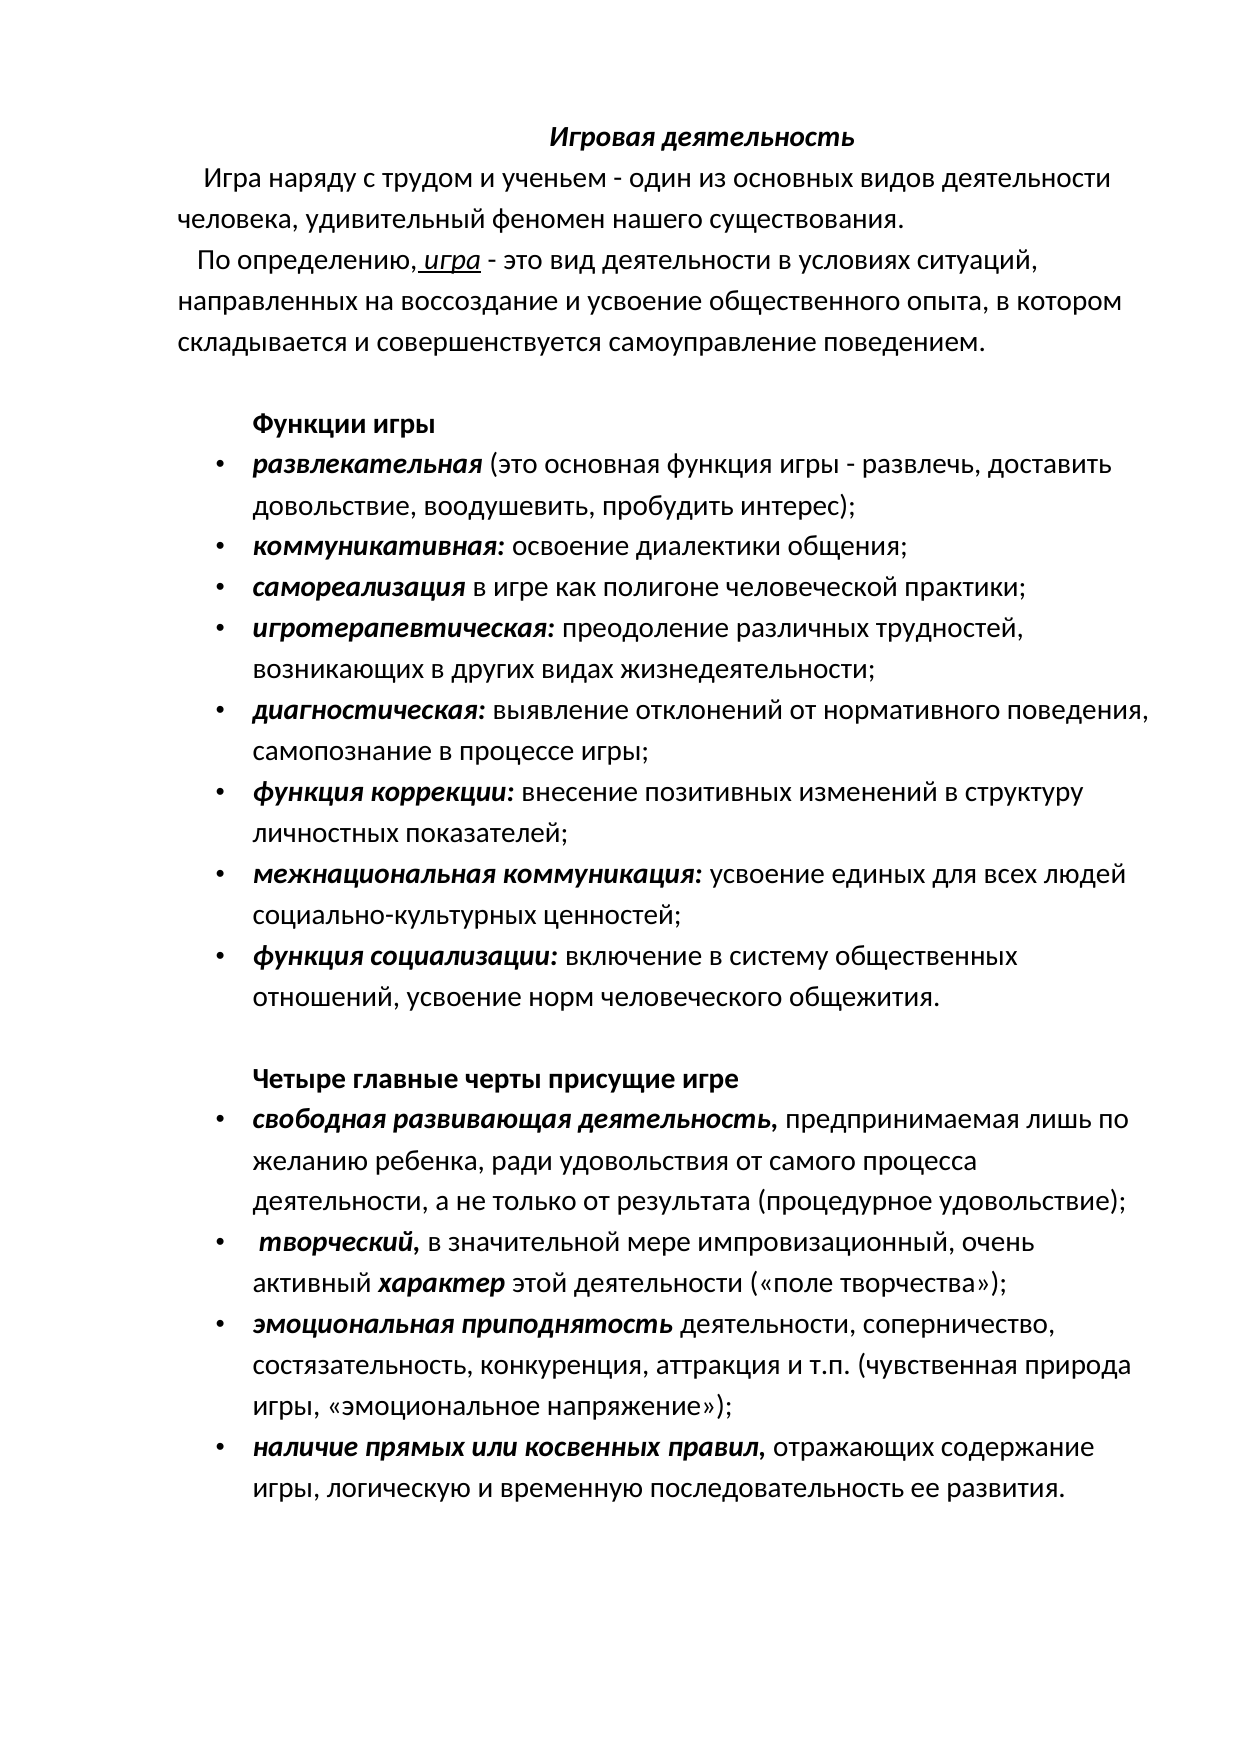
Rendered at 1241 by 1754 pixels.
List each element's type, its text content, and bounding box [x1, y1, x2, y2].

list развлекательная (это основная функция игры - развлечь, доставить довольствие, воодушевить, пробудить интерес); [215, 446, 1152, 522]
list самореализация в игре как полигоне человеческой практики; [215, 568, 1152, 604]
list эмоциональная приподнятость деятельности, соперничество, состязательность, конкуренция, аттракция и т.п. (чувственная природа игры, «эмоциональное напряжение»); [215, 1305, 1152, 1423]
list функция социализации: включение в систему общественных отношений, усвоение норм человеческого общежития. [215, 937, 1152, 1013]
list коммуникативная: освоение диалектики общения; [215, 527, 1152, 563]
text По определению, игра - это вид деятельности в условиях ситуаций, направленных на воссоздание и усвоение общественного опыта, в котором складывается и совершенствуется самоуправление поведением. [177, 241, 1152, 358]
text Игра наряду с трудом и ученьем - один из основных видов деятельности человека, удивительный феномен нашего существования. [177, 159, 1152, 236]
list межнациональная коммуникация: усвоение единых для всех людей социально-культурных ценностей; [215, 855, 1152, 932]
list свободная развивающая деятельность, предпринимаемая лишь по желанию ребенка, ради удовольствия от самого процесса деятельности, а не только от результата (процедурное удовольствие); [215, 1101, 1152, 1218]
list диагностическая: выявление отклонений от нормативного поведения, самопознание в процессе игры; [215, 691, 1152, 768]
text Игровая деятельность [252, 118, 1152, 154]
list творческий, в значительной мере импровизационный, очень активный характер этой деятельности («поле творчества»); [215, 1223, 1152, 1300]
list наличие прямых или косвенных правил, отражающих содержание игры, логическую и временную последовательность ее развития. [215, 1428, 1152, 1505]
text Четыре главные черты присущие игре [252, 1060, 1152, 1095]
list игротерапевтическая: преодоление различных трудностей, возникающих в других видах жизнедеятельности; [215, 609, 1152, 686]
text Функции игры [252, 405, 1152, 440]
list функция коррекции: внесение позитивных изменений в структуру личностных показателей; [215, 773, 1152, 850]
